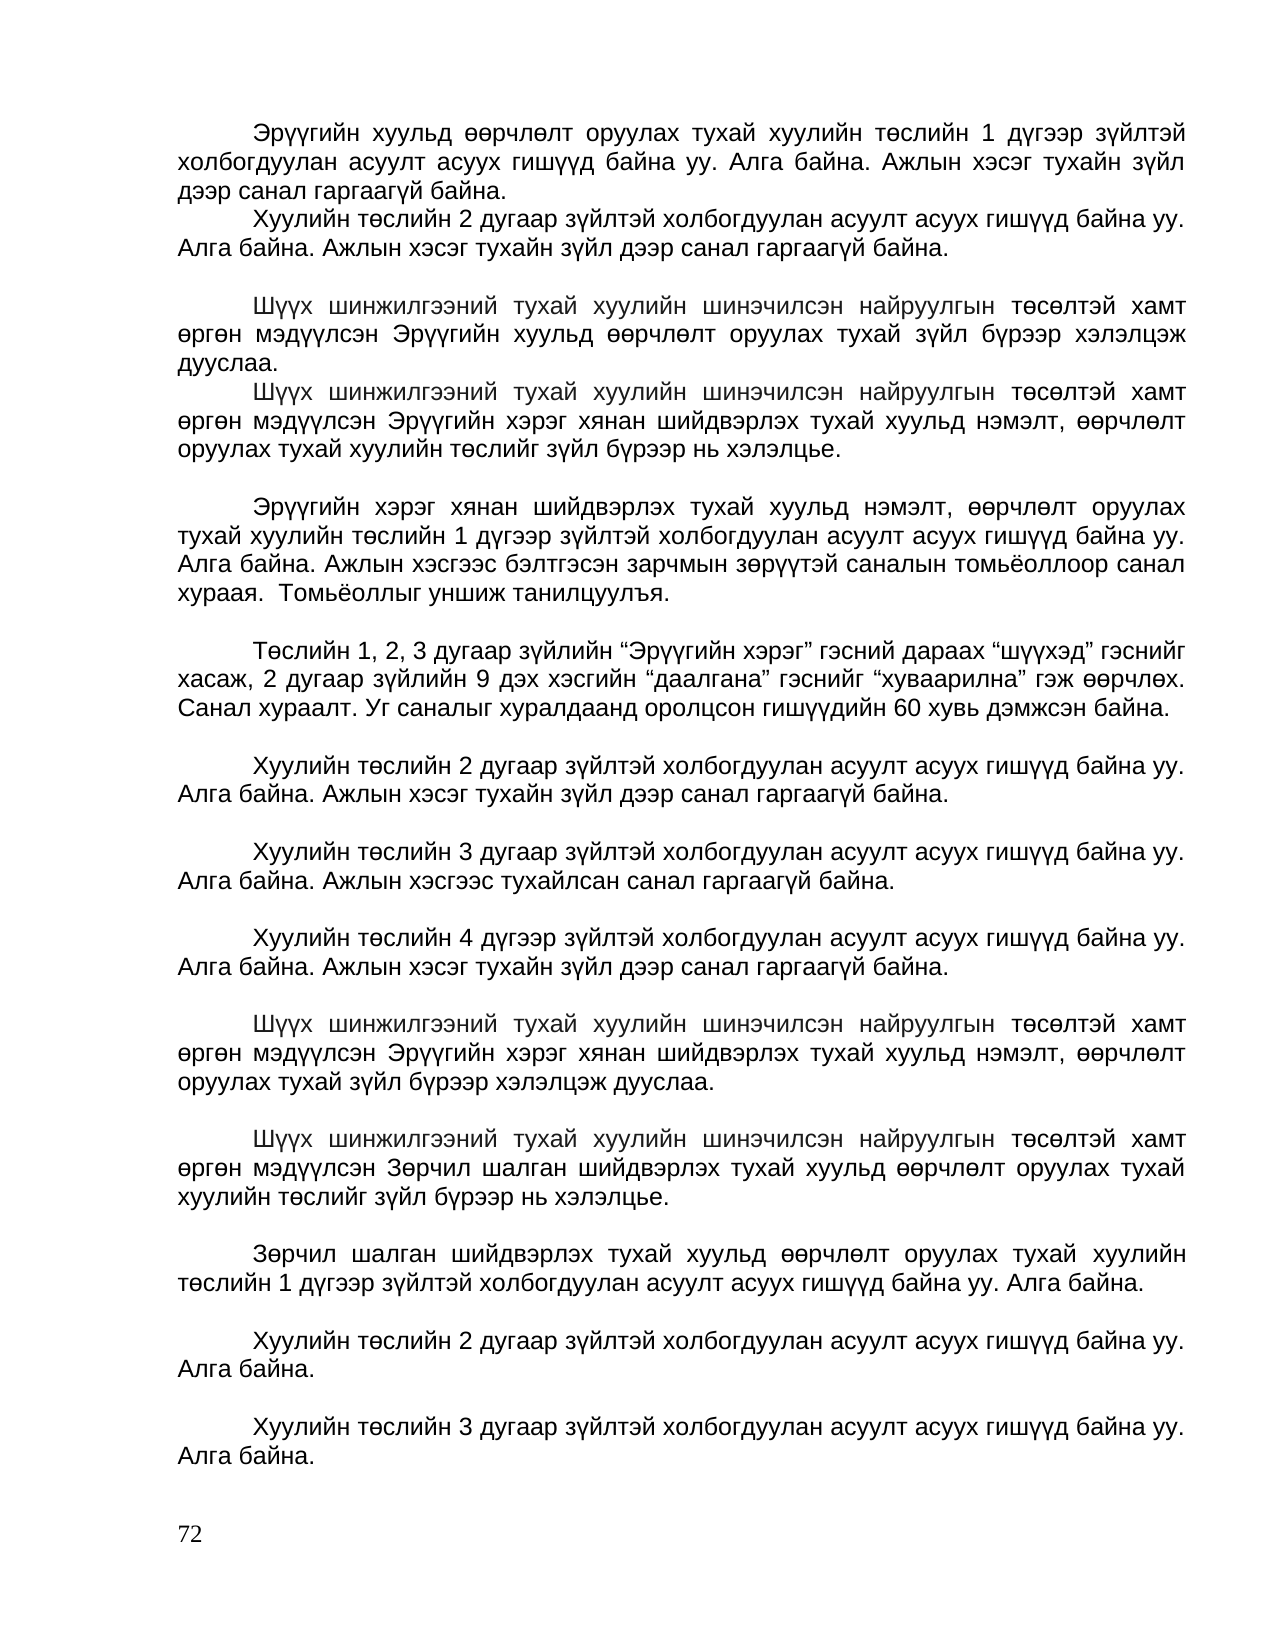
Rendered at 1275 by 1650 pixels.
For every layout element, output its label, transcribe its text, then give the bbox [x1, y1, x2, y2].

text Зөрчил шалган шийдвэрлэх тухай хуульд өөрчлөлт оруулах тухай хуулийн төслийн 1 дүгээр зүйлтэй холбогдуулан асуулт асуух гишүүд байна уу. Алга байна. [177, 1239, 1186, 1297]
text Шүүх шинжилгээний тухай хуулийн шинэчилсэн найруулгын төсөлтэй хамт өргөн мэдүүлсэн Эрүүгийн хэрэг хянан шийдвэрлэх тухай хуульд нэмэлт, өөрчлөлт оруулах тухай хуулийн төслийг зүйл бүрээр нь хэлэлцье. [177, 377, 1186, 463]
text Хуулийн төслийн 3 дугаар зүйлтэй холбогдуулан асуулт асуух гишүүд байна уу. Алга байна. Ажлын хэсгээс тухайлсан санал гаргаагүй байна. [177, 837, 1186, 894]
text Эрүүгийн хуульд өөрчлөлт оруулах тухай хуулийн төслийн 1 дүгээр зүйлтэй холбогдуулан асуулт асуух гишүүд байна уу. Алга байна. Ажлын хэсэг тухайн зүйл дээр санал гаргаагүй байна. [177, 118, 1186, 204]
text Эрүүгийн хэрэг хянан шийдвэрлэх тухай хуульд нэмэлт, өөрчлөлт оруулах тухай хуулийн төслийн 1 дүгээр зүйлтэй холбогдуулан асуулт асуух гишүүд байна уу. Алга байна. Ажлын хэсгээс бэлтгэсэн зарчмын зөрүүтэй саналын томьёоллоор санал хураая. Томьёоллыг уншиж танилцуулъя. [177, 492, 1186, 607]
text Хуулийн төслийн 4 дүгээр зүйлтэй холбогдуулан асуулт асуух гишүүд байна уу. Алга байна. Ажлын хэсэг тухайн зүйл дээр санал гаргаагүй байна. [177, 923, 1186, 981]
text Төслийн 1, 2, 3 дугаар зүйлийн “Эрүүгийн хэрэг” гэсний дараах “шүүхэд” гэснийг хасаж, 2 дугаар зүйлийн 9 дэх хэсгийн “даалгана” гэснийг “хуваарилна” гэж өөрчлөх. Санал хураалт. Уг саналыг хуралдаанд оролцсон гишүүдийн 60 хувь дэмжсэн байна. [177, 636, 1186, 722]
text Шүүх шинжилгээний тухай хуулийн шинэчилсэн найруулгын төсөлтэй хамт өргөн мэдүүлсэн Эрүүгийн хэрэг хянан шийдвэрлэх тухай хуульд нэмэлт, өөрчлөлт оруулах тухай зүйл бүрээр хэлэлцэж дууслаа. [177, 1009, 1186, 1096]
text Хуулийн төслийн 3 дугаар зүйлтэй холбогдуулан асуулт асуух гишүүд байна уу. Алга байна. [177, 1412, 1186, 1469]
text Шүүх шинжилгээний тухай хуулийн шинэчилсэн найруулгын төсөлтэй хамт өргөн мэдүүлсэн Зөрчил шалган шийдвэрлэх тухай хуульд өөрчлөлт оруулах тухай хуулийн төслийг зүйл бүрээр нь хэлэлцье. [177, 1124, 1186, 1211]
text Хуулийн төслийн 2 дугаар зүйлтэй холбогдуулан асуулт асуух гишүүд байна уу. Алга байна. Ажлын хэсэг тухайн зүйл дээр санал гаргаагүй байна. [177, 751, 1186, 808]
text Шүүх шинжилгээний тухай хуулийн шинэчилсэн найруулгын төсөлтэй хамт өргөн мэдүүлсэн Эрүүгийн хуульд өөрчлөлт оруулах тухай зүйл бүрээр хэлэлцэж дууслаа. [177, 291, 1186, 377]
text Хуулийн төслийн 2 дугаар зүйлтэй холбогдуулан асуулт асуух гишүүд байна уу. Алга байна. [177, 1326, 1186, 1383]
text Хуулийн төслийн 2 дугаар зүйлтэй холбогдуулан асуулт асуух гишүүд байна уу. Алга байна. Ажлын хэсэг тухайн зүйл дээр санал гаргаагүй байна. [177, 204, 1186, 262]
